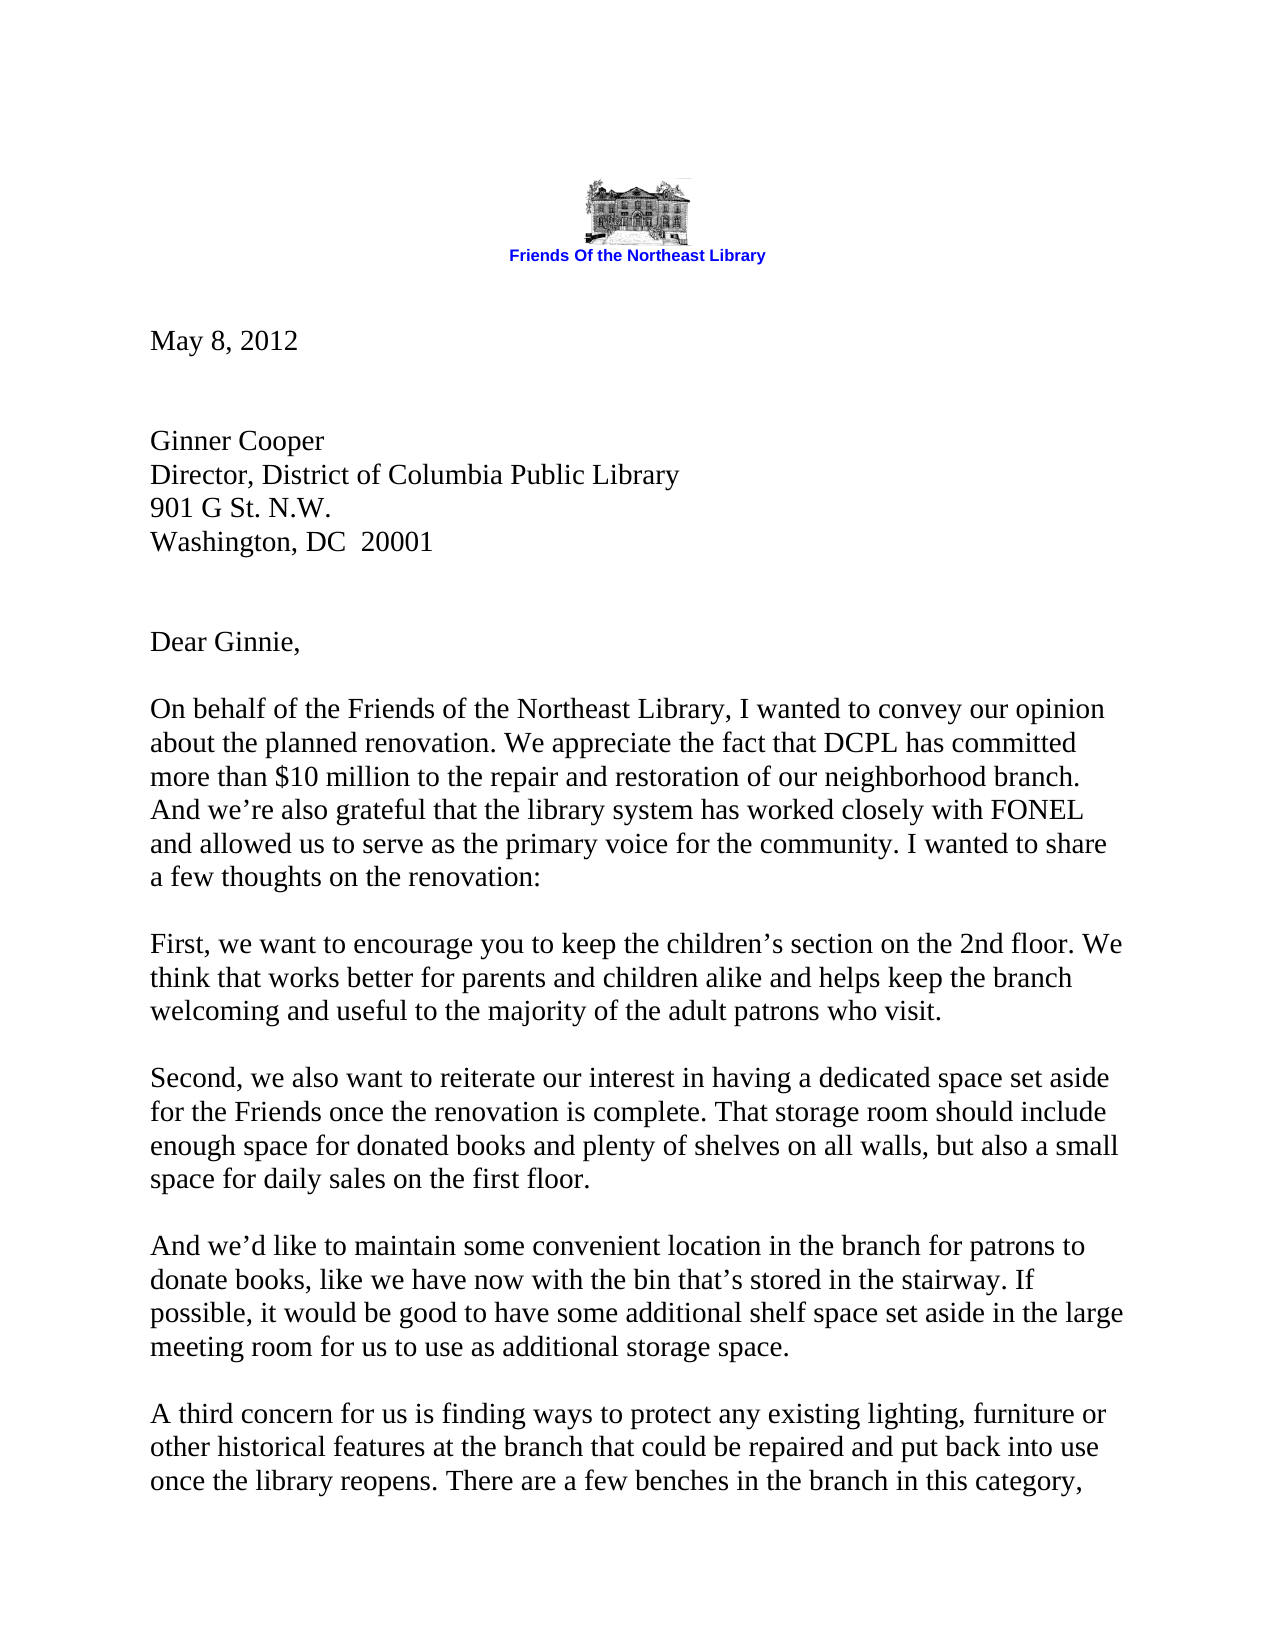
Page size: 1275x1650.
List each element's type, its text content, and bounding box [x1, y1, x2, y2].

text First, we want to encourage you to keep the children’s section on the 2nd floor. We think that works better for parents and children alike and helps keep the branch welcoming and useful to the majority of the adult patrons who visit. [150, 926, 1125, 1027]
text On behalf of the Friends of the Northeast Library, I wanted to convey our opinion about the planned renovation. We appreciate the fact that DCPL has committed more than $10 million to the repair and restoration of our neighborhood branch. And we’re also grateful that the library system has worked closely with FONEL and allowed us to serve as the primary voice for the community. I wanted to share a few thoughts on the renovation: [150, 692, 1125, 893]
text A third concern for us is finding ways to protect any existing lighting, furniture or other historical features at the branch that could be repaired and put back into use once the library reopens. There are a few benches in the branch in this category, [150, 1396, 1125, 1497]
text And we’d like to maintain some convenient location in the branch for patrons to donate books, like we have now with the bin that’s stored in the stairway. If possible, it would be good to have some additional shelf space set aside in the large meeting room for us to use as additional storage space. [150, 1228, 1125, 1362]
text Dear Ginnie, [150, 624, 1125, 658]
text Washington, DC 20001 [150, 524, 1125, 557]
text May 8, 2012 [150, 323, 1125, 356]
picture [583, 178, 692, 246]
text Friends Of the Northeast Library [150, 246, 1125, 265]
text Second, we also want to reiterate our interest in having a dedicated space set aside for the Friends once the renovation is complete. That storage room should include enough space for donated books and plenty of shelves on all walls, but also a small space for daily sales on the first floor. [150, 1061, 1125, 1195]
text Director, District of Columbia Public Library [150, 457, 1125, 490]
text Ginner Cooper [150, 423, 1125, 457]
text 901 G St. N.W. [150, 490, 1125, 524]
